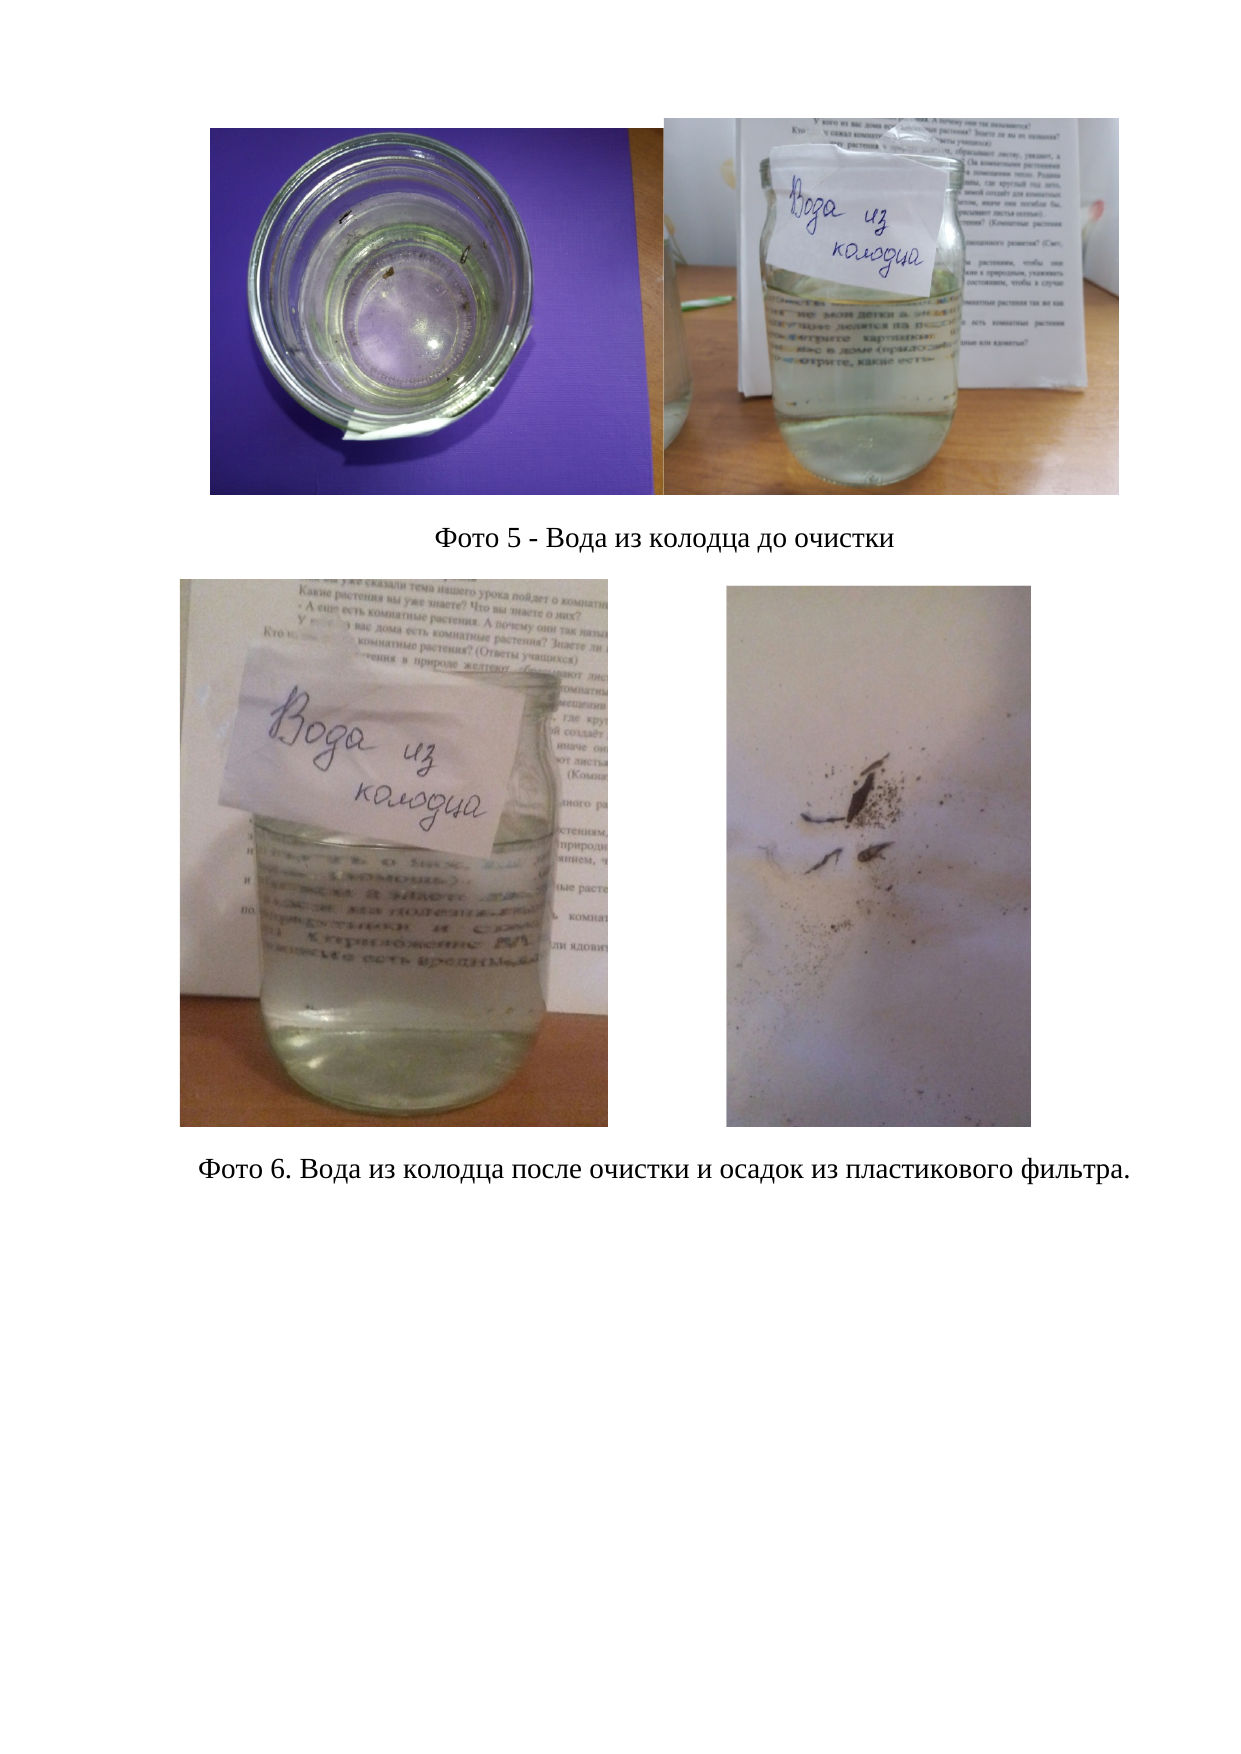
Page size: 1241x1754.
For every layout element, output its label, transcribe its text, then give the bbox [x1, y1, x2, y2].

picture [727, 586, 1031, 1127]
text Фото 6. Вода из колодца после очистки и осадок из пластикового фильтра. [177, 1152, 1152, 1185]
picture [179, 579, 608, 1127]
text Фото 5 - Вода из колодца до очистки [177, 520, 1152, 553]
picture [210, 118, 1119, 495]
